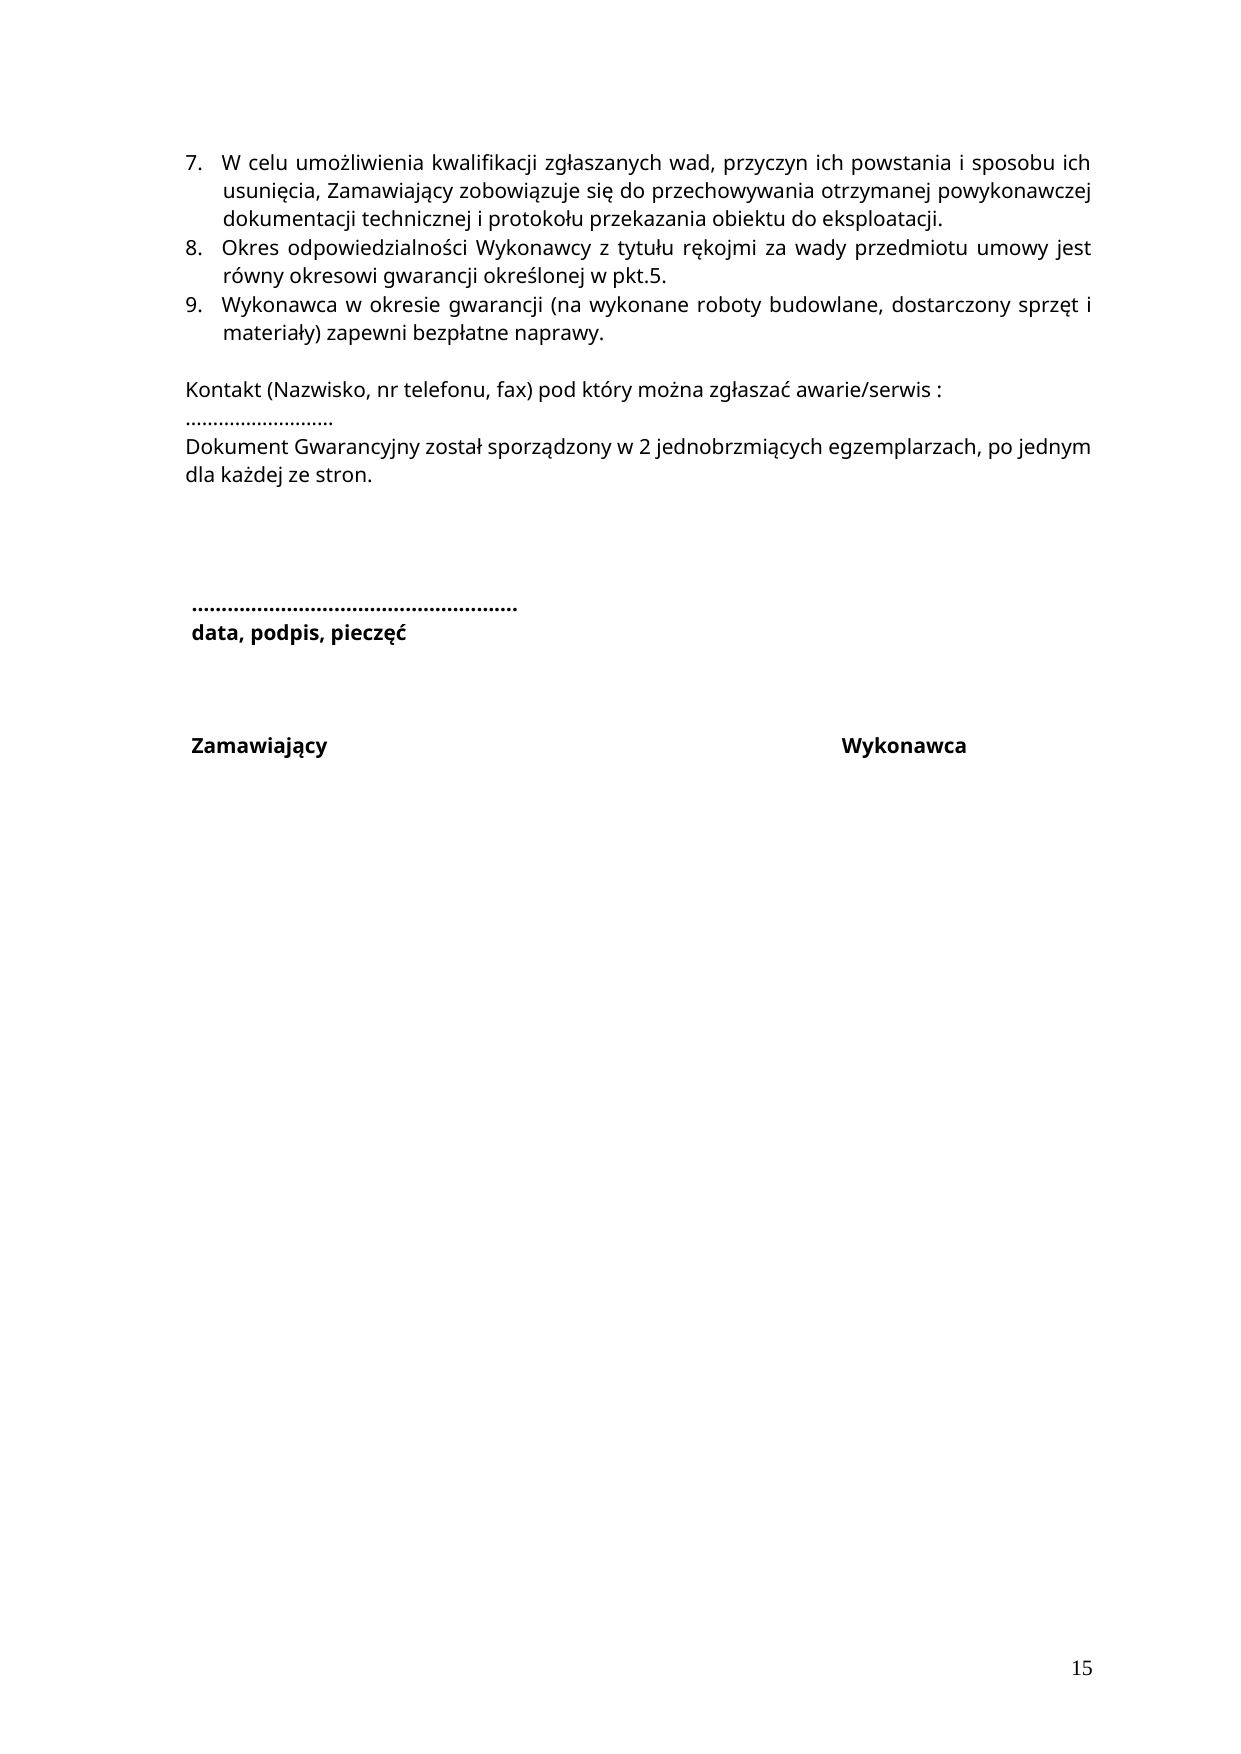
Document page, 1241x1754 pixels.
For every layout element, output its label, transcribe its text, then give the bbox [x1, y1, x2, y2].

text Dokument Gwarancyjny został sporządzony w 2 jednobrzmiących egzemplarzach, po jednym dla każdej ze stron. [185, 432, 1093, 489]
list Wykonawca w okresie gwarancji (na wykonane roboty budowlane, dostarczony sprzęt i materiały) zapewni bezpłatne naprawy. [185, 290, 1093, 347]
text data, podpis, pieczęć [191, 618, 1093, 646]
list Okres odpowiedzialności Wykonawcy z tytułu rękojmi za wady przedmiotu umowy jest równy okresowi gwarancji określonej w pkt.5. [185, 233, 1093, 290]
text Kontakt (Nazwisko, nr telefonu, fax) pod który można zgłaszać awarie/serwis : ……………………… [185, 375, 1093, 432]
text ………………………………………………. [191, 589, 1093, 618]
list W celu umożliwienia kwalifikacji zgłaszanych wad, przyczyn ich powstania i sposobu ich usunięcia, Zamawiający zobowiązuje się do przechowywania otrzymanej powykonawczej dokumentacji technicznej i protokołu przekazania obiektu do eksploatacji. [185, 148, 1093, 233]
text Zamawiający Wykonawca [191, 732, 1093, 760]
